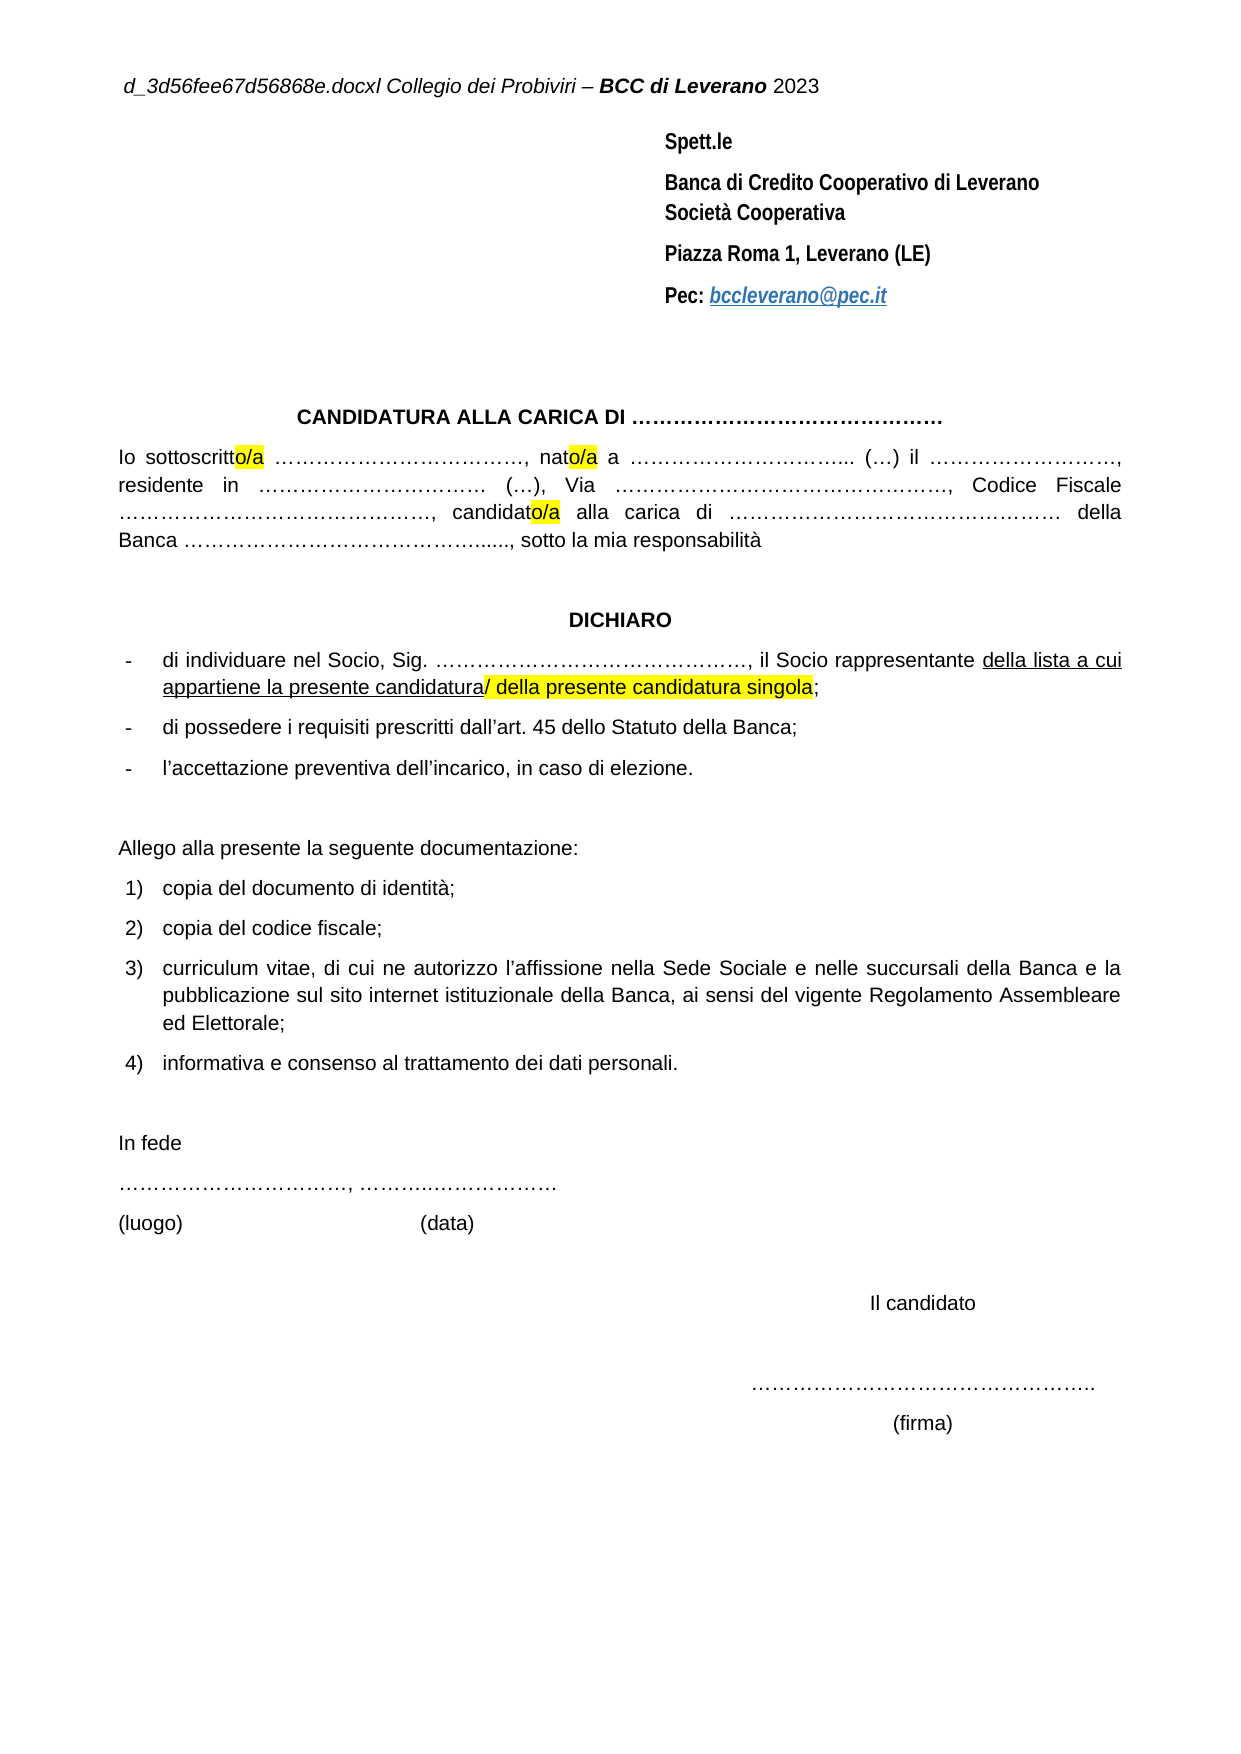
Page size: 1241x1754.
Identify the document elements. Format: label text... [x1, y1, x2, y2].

text DICHIARO [118, 607, 1122, 631]
list di possedere i requisiti prescritti dall’art. 45 dello Statuto della Banca; [125, 715, 1122, 739]
list copia del codice fiscale; [125, 916, 1122, 939]
list informativa e consenso al trattamento dei dati personali. [125, 1051, 1122, 1074]
text ……………………………, ………..……………… [118, 1171, 1122, 1194]
text ………………………………………….. [723, 1371, 1122, 1394]
text Società Cooperativa [664, 197, 1122, 226]
text CANDIDATURA ALLA CARICA DI ……………………………………… [118, 405, 1122, 429]
list l’accettazione preventiva dell’incarico, in caso di elezione. [125, 755, 1122, 779]
text Io sottoscritto/a ………………………………, nato/a a …………………………... (…) il ………………………, residente in …………………………… (…), Via …………………………………………, Codice Fiscale ………………………………………, candidato/a alla carica di ………………………………………… della Banca ……………………………………......, sotto la mia responsabilità [118, 445, 1122, 551]
text (firma) [723, 1411, 1122, 1434]
text Spett.le [664, 126, 1122, 155]
list curriculum vitae, di cui ne autorizzo l’affissione nella Sede Sociale e nelle succursali della Banca e la pubblicazione sul sito internet istituzionale della Banca, ai sensi del vigente Regolamento Assembleare ed Elettorale; [125, 956, 1122, 1034]
text Pec: bccleverano@pec.it [664, 280, 1122, 309]
text Piazza Roma 1, Leverano (LE) [664, 238, 1122, 267]
list copia del documento di identità; [125, 876, 1122, 899]
text Il candidato [723, 1291, 1122, 1314]
text In fede [118, 1131, 1122, 1154]
text Banca di Credito Cooperativo di Leverano [664, 167, 1122, 197]
list di individuare nel Socio, Sig. ………………………………………, il Socio rappresentante della lista a cui appartiene la presente candidatura/ della presente candidatura singola; [125, 647, 1122, 699]
text (luogo) (data) [118, 1211, 1122, 1234]
text Allego alla presente la seguente documentazione: [118, 836, 1122, 859]
